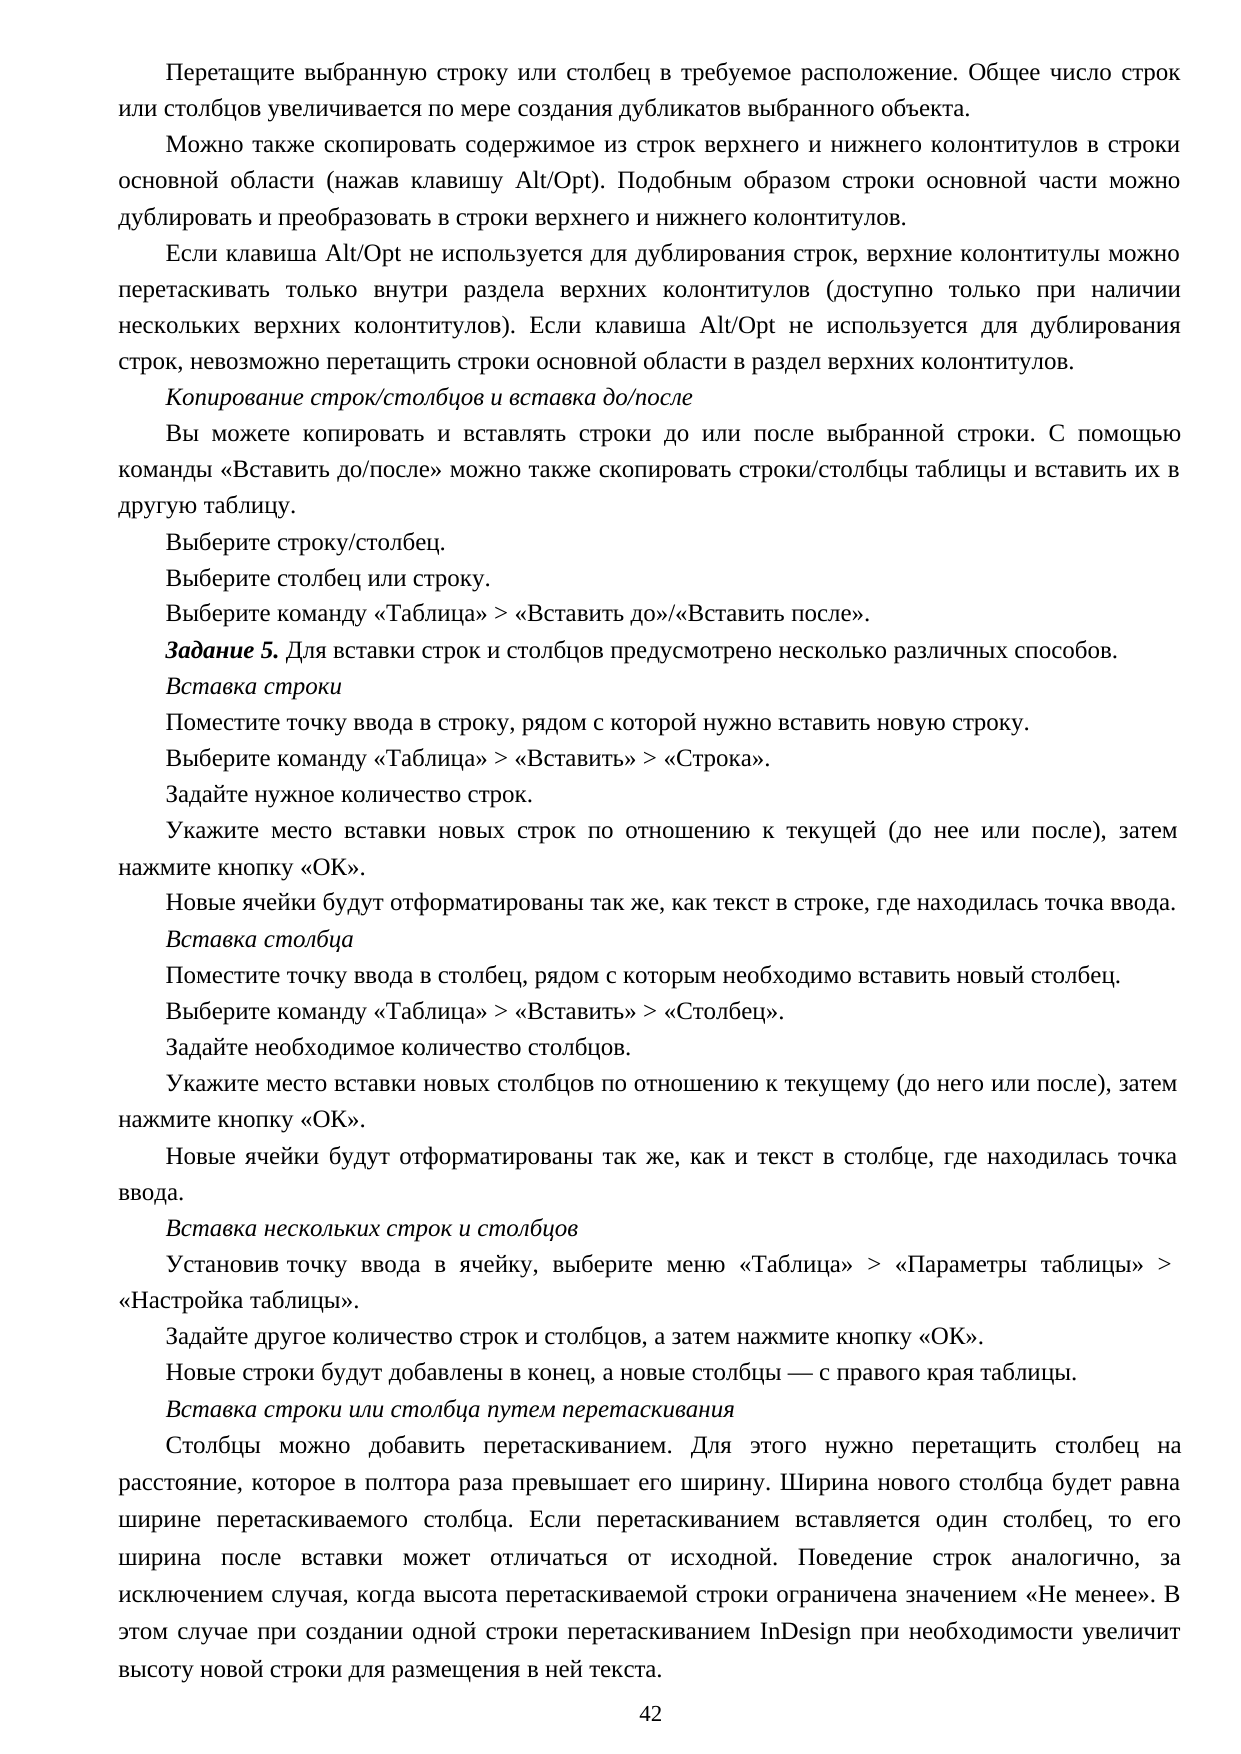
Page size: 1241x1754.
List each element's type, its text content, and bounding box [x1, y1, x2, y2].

text Вставка столбца [165, 924, 1205, 953]
text Вы можете копировать и вставлять строки до или после выбранной строки. С помощью команды «Вставить до/после» можно также скопировать строки/столбцы таблицы и вставить их в другую таблицу. [118, 418, 1181, 519]
text Поместите точку ввода в строку, рядом с которой нужно вставить новую строку. Выберите команду «Таблица» > «Вставить» > «Строка». [165, 707, 1032, 772]
text Перетащите выбранную строку или столбец в требуемое расположение. Общее число строк или столбцов увеличивается по мере создания дубликатов выбранного объекта. [118, 57, 1181, 122]
text Выберите команду «Таблица» > «Вставить до»/«Вставить после». [165, 599, 1205, 628]
text Новые ячейки будут отформатированы так же, как текст в строке, где находилась точка ввода. [165, 888, 1205, 916]
text Укажите место вставки новых строк по отношению к текущей (до нее или после), затем нажмите кнопку «ОК». [118, 816, 1205, 880]
text Вставка нескольких строк и столбцов [165, 1213, 1205, 1242]
text Укажите место вставки новых столбцов по отношению к текущему (до него или после), затем нажмите кнопку «ОК». [118, 1068, 1205, 1133]
text Новые строки будут добавлены в конец, а новые столбцы — с правого края таблицы. [165, 1357, 1205, 1386]
text Копирование строк/столбцов и вставка до/после [165, 382, 1205, 411]
text Задайте необходимое количество столбцов. [165, 1032, 1205, 1061]
text Новые ячейки будут отформатированы так же, как и текст в столбце, где находилась точка ввода. [118, 1141, 1205, 1206]
text Если клавиша Alt/Opt не используется для дублирования строк, верхние колонтитулы можно перетаскивать только внутри раздела верхних колонтитулов (доступно только при наличии нескольких верхних колонтитулов). Если клавиша Alt/Opt не используется для дублирования строк, невозможно перетащить строки основной области в раздел верхних колонтитулов. [118, 238, 1181, 375]
text Задайте нужное количество строк. [165, 779, 1205, 808]
text Вставка строки или столбца путем перетаскивания [165, 1394, 1205, 1422]
text Столбцы можно добавить перетаскиванием. Для этого нужно перетащить столбец на расстояние, которое в полтора раза превышает его ширину. Ширина нового столбца будет равна ширине перетаскиваемого столбца. Если перетаскиванием вставляется один столбец, то его ширина после вставки может отличаться от исходной. Поведение строк аналогично, за исключением случая, когда высота перетаскиваемой строки ограничена значением «Не менее». В этом случае при создании одной строки перетаскиванием InDesign при необходимости увеличит высоту новой строки для размещения в ней текста. [118, 1430, 1181, 1682]
text Поместите точку ввода в столбец, рядом с которым необходимо вставить новый столбец. Выберите команду «Таблица» > «Вставить» > «Столбец». [165, 960, 1205, 1025]
text Выберите строку/столбец. Выберите столбец или строку. [165, 527, 491, 592]
text Можно также скопировать содержимое из строк верхнего и нижнего колонтитулов в строки основной области (нажав клавишу Alt/Opt). Подобным образом строки основной части можно дублировать и преобразовать в строки верхнего и нижнего колонтитулов. [118, 129, 1181, 231]
text Задайте другое количество строк и столбцов, а затем нажмите кнопку «ОК». [165, 1321, 1205, 1350]
text Задание 5. Для вставки строк и столбцов предусмотрено несколько различных способов. [165, 635, 1205, 663]
text «Настройка таблицы». [118, 1285, 1205, 1314]
text Установив точку ввода в ячейку, выберите меню «Таблица» > «Параметры таблицы» > [165, 1249, 1205, 1278]
text Вставка строки [165, 671, 1205, 700]
